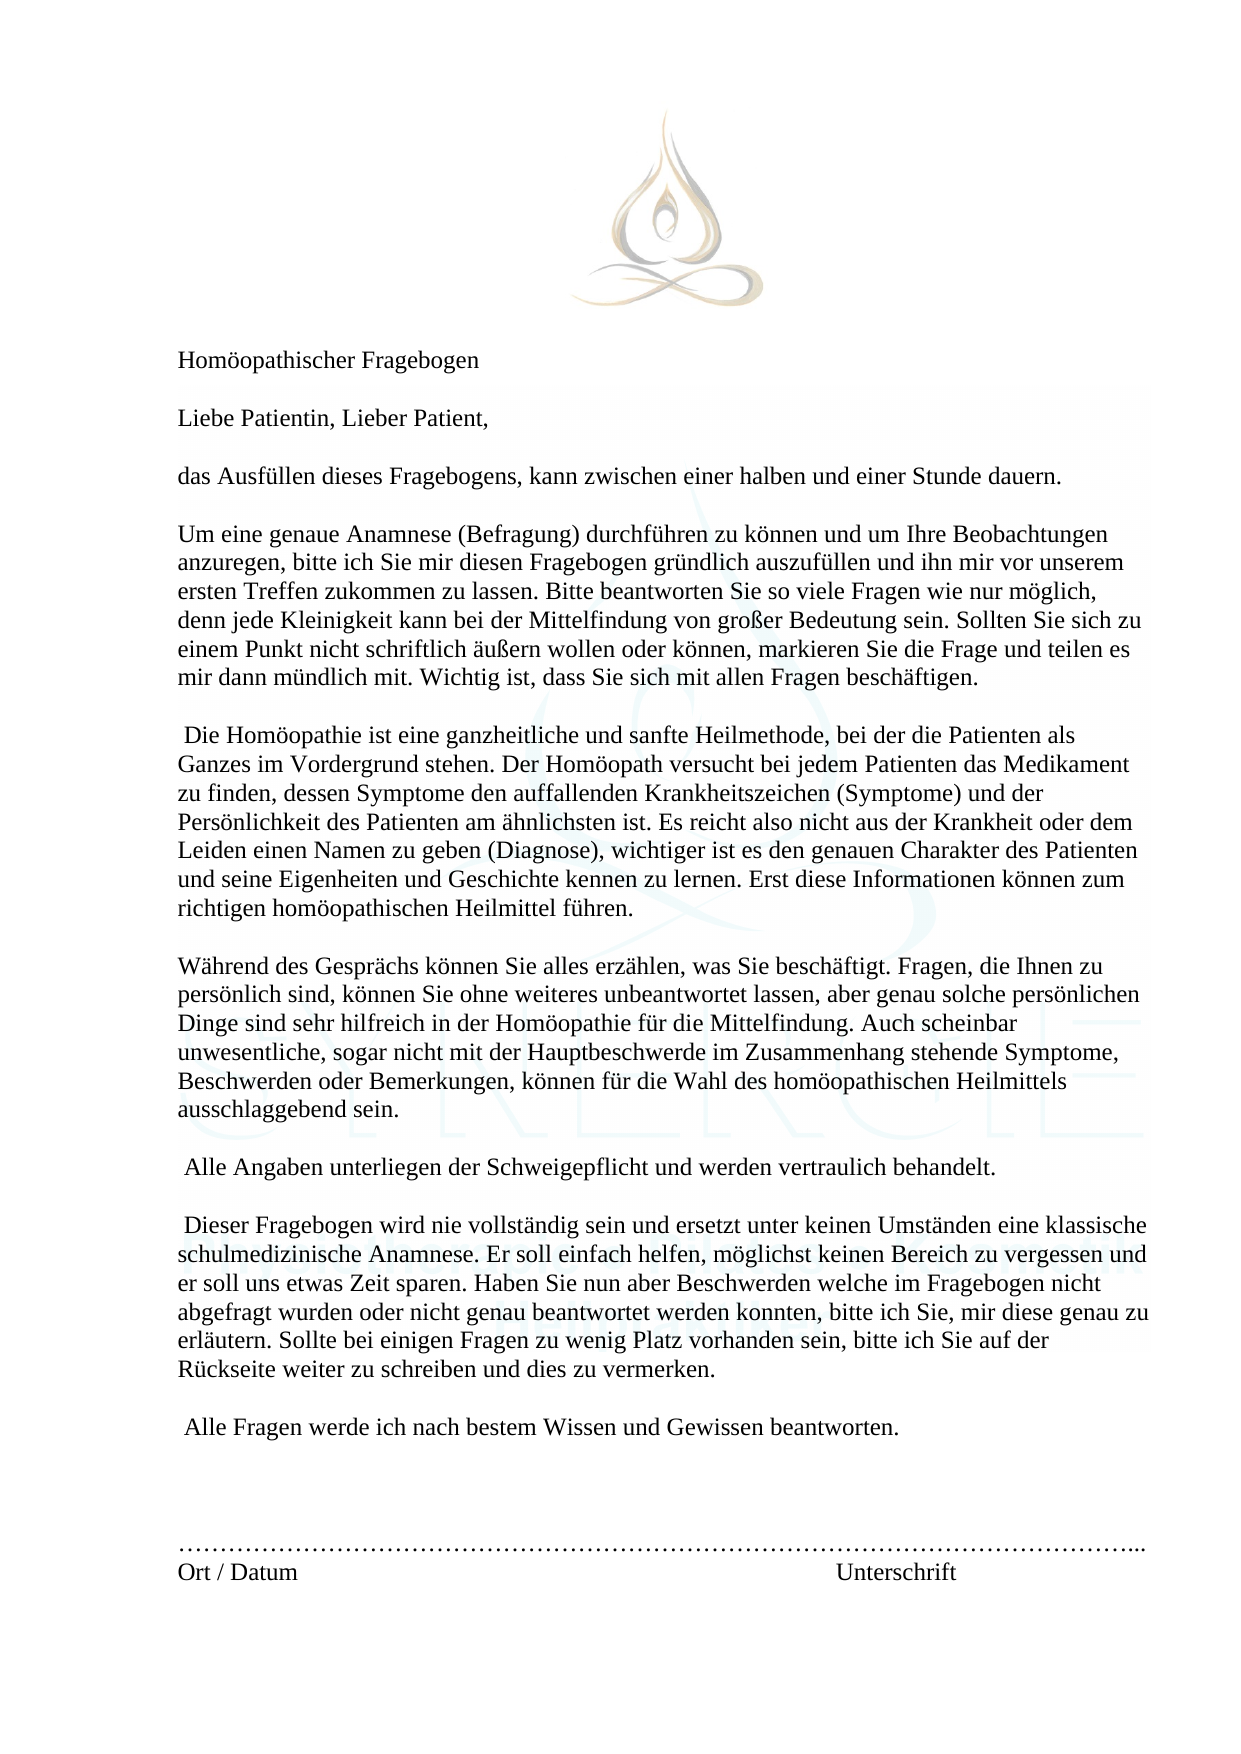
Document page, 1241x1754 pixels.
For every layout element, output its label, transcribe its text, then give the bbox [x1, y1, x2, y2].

text Während des Gesprächs können Sie alles erzählen, was Sie beschäftigt. Fragen, die Ihnen zu persönlich sind, können Sie ohne weiteres unbeantwortet lassen, aber genau solche persönlichen Dinge sind sehr hilfreich in der Homöopathie für die Mittelfindung. Auch scheinbar unwesentliche, sogar nicht mit der Hauptbeschwerde im Zusammenhang stehende Symptome, Beschwerden oder Bemerkungen, können für die Wahl des homöopathischen Heilmittels ausschlaggebend sein. [177, 951, 1152, 1123]
text Die Homöopathie ist eine ganzheitliche und sanfte Heilmethode, bei der die Patienten als Ganzes im Vordergrund stehen. Der Homöopath versucht bei jedem Patienten das Medikament zu finden, dessen Symptome den auffallenden Krankheitszeichen (Symptome) und der Persönlichkeit des Patienten am ähnlichsten ist. Es reicht also nicht aus der Krankheit oder dem Leiden einen Namen zu geben (Diagnose), wichtiger ist es den genauen Charakter des Patienten und seine Eigenheiten und Geschichte kennen zu lernen. Erst diese Informationen können zum richtigen homöopathischen Heilmittel führen. [177, 720, 1152, 922]
text ……………………………………………………………………………………………………...Ort / Datum Unterschrift [177, 1528, 1152, 1585]
text Alle Fragen werde ich nach bestem Wissen und Gewissen beantworten. [177, 1412, 1152, 1441]
text Liebe Patientin, Lieber Patient, [177, 403, 1152, 432]
text Homöopathischer Fragebogen [177, 345, 1152, 374]
picture [559, 101, 770, 316]
text Um eine genaue Anamnese (Befragung) durchführen zu können und um Ihre Beobachtungen anzuregen, bitte ich Sie mir diesen Fragebogen gründlich auszufüllen und ihn mir vor unserem ersten Treffen zukommen zu lassen. Bitte beantworten Sie so viele Fragen wie nur möglich, denn jede Kleinigkeit kann bei der Mittelfindung von großer Bedeutung sein. Sollten Sie sich zu einem Punkt nicht schriftlich äußern wollen oder können, markieren Sie die Frage und teilen es mir dann mündlich mit. Wichtig ist, dass Sie sich mit allen Fragen beschäftigen. [177, 519, 1152, 691]
text Alle Angaben unterliegen der Schweigepflicht und werden vertraulich behandelt. [177, 1152, 1152, 1181]
text das Ausfüllen dieses Fragebogens, kann zwischen einer halben und einer Stunde dauern. [177, 461, 1152, 489]
text Dieser Fragebogen wird nie vollständig sein und ersetzt unter keinen Umständen eine klassische schulmedizinische Anamnese. Er soll einfach helfen, möglichst keinen Bereich zu vergessen und er soll uns etwas Zeit sparen. Haben Sie nun aber Beschwerden welche im Fragebogen nicht abgefragt wurden oder nicht genau beantwortet werden konnten, bitte ich Sie, mir diese genau zu erläutern. Sollte bei einigen Fragen zu wenig Platz vorhanden sein, bitte ich Sie auf der Rückseite weiter zu schreiben und dies zu vermerken. [177, 1210, 1152, 1383]
